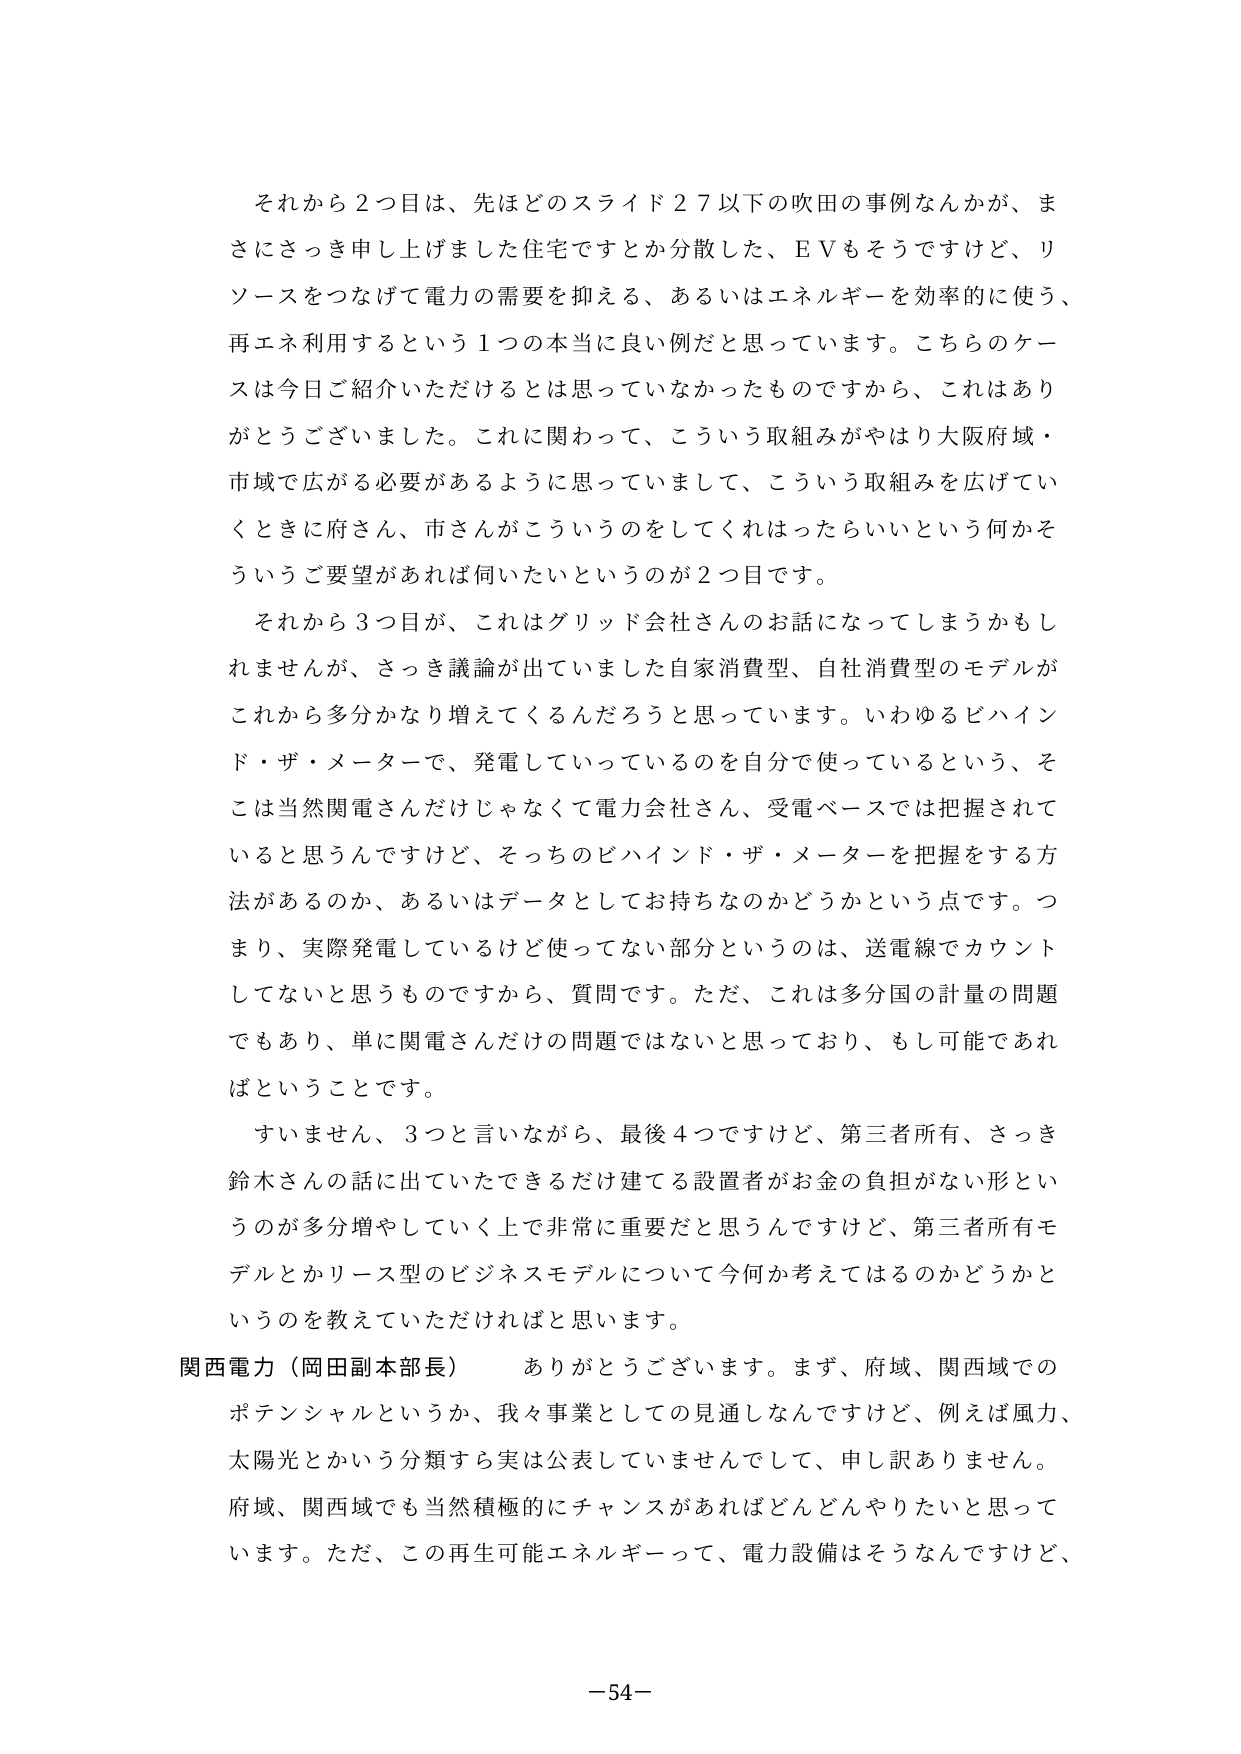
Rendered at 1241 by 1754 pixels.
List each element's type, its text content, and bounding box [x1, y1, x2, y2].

text それから３つ目が、これはグリッド会社さんのお話になってしまうかもしれませんが、さっき議論が出ていました自家消費型、自社消費型のモデルがこれから多分かなり増えてくるんだろうと思っています。いわゆるビハインド・ザ・メーターで、発電していっているのを自分で使っているという、そこは当然関電さんだけじゃなくて電力会社さん、受電ベースでは把握されていると思うんですけど、そっちのビハインド・ザ・メーターを把握をする方法があるのか、あるいはデータとしてお持ちなのかどうかという点です。つまり、実際発電しているけど使ってない部分というのは、送電線でカウントしてないと思うものですから、質問です。ただ、これは多分国の計量の問題でもあり、単に関電さんだけの問題ではないと思っており、もし可能であればということです。 [204, 598, 1061, 1110]
text すいません、３つと言いながら、最後４つですけど、第三者所有、さっき鈴木さんの話に出ていたできるだけ建てる設置者がお金の負担がない形というのが多分増やしていく上で非常に重要だと思うんですけど、第三者所有モデルとかリース型のビジネスモデルについて今何か考えてはるのかどうかというのを教えていただければと思います。 [204, 1110, 1061, 1343]
text それから２つ目は、先ほどのスライド２７以下の吹田の事例なんかが、まさにさっき申し上げました住宅ですとか分散した、ＥＶもそうですけど、リソースをつなげて電力の需要を抑える、あるいはエネルギーを効率的に使う、再エネ利用するという１つの本当に良い例だと思っています。こちらのケースは今日ご紹介いただけるとは思っていなかったものですから、これはありがとうございました。これに関わって、こういう取組みがやはり大阪府域・市域で広がる必要があるように思っていまして、こういう取組みを広げていくときに府さん、市さんがこういうのをしてくれはったらいいという何かそういうご要望があれば伺いたいというのが２つ目です。 [204, 178, 1061, 598]
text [179, 1343, 1061, 1575]
